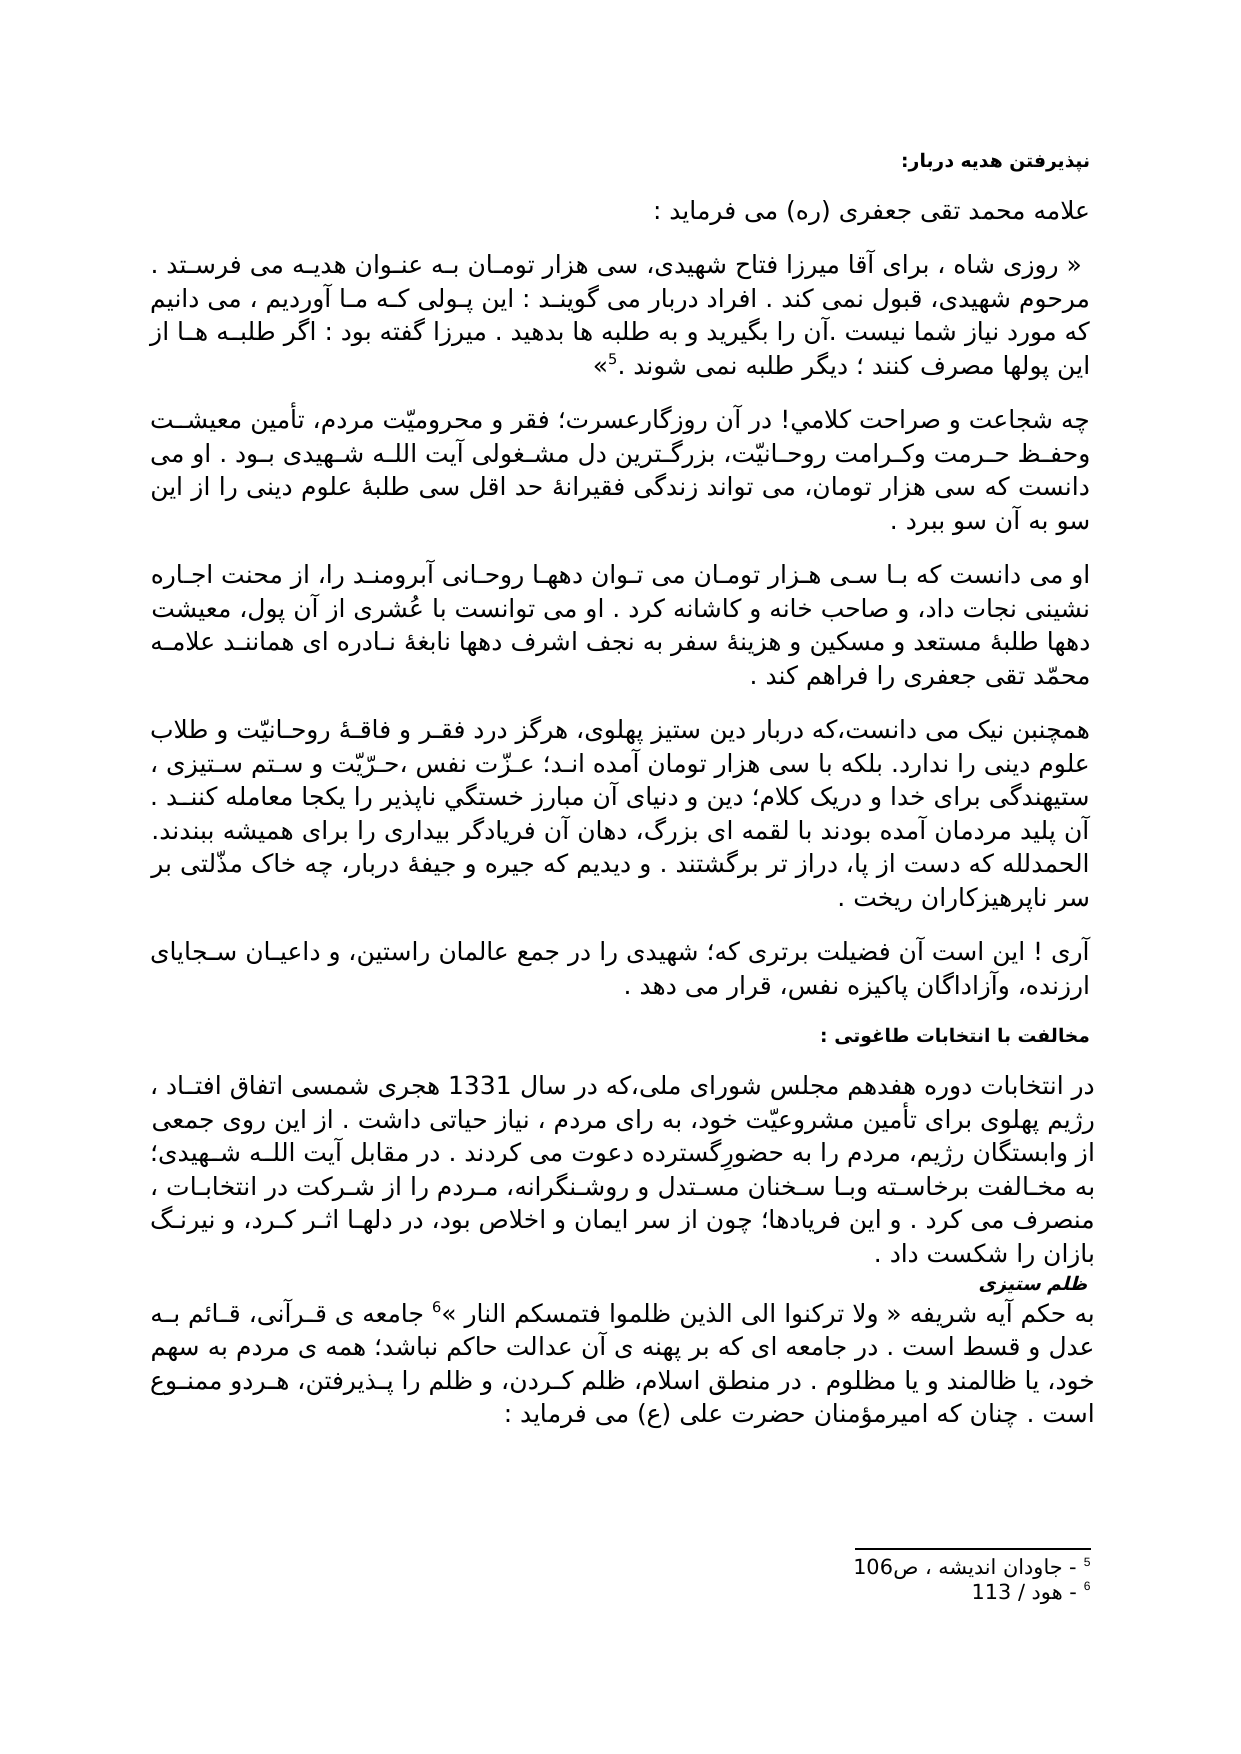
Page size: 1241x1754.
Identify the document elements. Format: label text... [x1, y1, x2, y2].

text همچنبن نیک می دانست،که دربار دین ستیز پهلوی، هرگز درد فقر و فاقۀ روحانیّت و طلاب علوم دینی را ندارد. بلکه با سی هزار تومان آمده اند؛ عزّت نفس ،حرّیّت و ستم ستیزی ، ستیهندگی برای خدا و دریک کلام؛ دین و دنیای آن مبارز خستگي ناپذير را یکجا معامله کنند . آن پلید مردمان آمده بودند با لقمه ای بزرگ، دهان آن فریادگر بیداری را برای همیشه ببندند. الحمدلله که دست از پا، دراز تر برگشتند . و دیدیم که جیره و جیفۀ دربار، چه خاک مذّلتی بر سر ناپرهیزکاران ریخت . [150, 715, 1090, 912]
text او می دانست که با سی هزار تومان می توان دهها روحانی آبرومند را، از محنت اجاره نشینی نجات داد، و صاحب خانه و کاشانه کرد . او می توانست با عُشری از آن پول، معیشت دهها طلبۀ مستعد و مسکین و هزینۀ سفر به نجف اشرف دهها نابغۀ نادره ای همانند علامه محمّد تقی جعفری را فراهم کند . [150, 560, 1090, 690]
list ظلم ستیزی [150, 1272, 1095, 1294]
text مخالفت با انتخابات طاغوتی : [150, 1025, 1090, 1047]
text آری ! این است آن فضیلت برتری که؛ شهیدی را در جمع عالمان راستین، و داعیان سجایای ارزنده، وآزاداگان پاکیزه نفس، قرار می دهد . [150, 937, 1090, 1000]
text نپذیرفتن هدیه دربار: [150, 150, 1090, 172]
text علامه محمد تقی جعفری (ره) می فرماید : [150, 196, 1090, 225]
text « روزی شاه ، برای آقا میرزا فتاح شهیدی، سی هزار تومان به عنوان هدیه می فرستد . مرحوم شهیدی، قبول نمی کند . افراد دربار می گویند : این پولی که ما آوردیم ، می دانیم که مورد نیاز شما نیست .آن را بگیرید و به طلبه ها بدهید . میرزا گفته بود : اگر طلبه ها از این پولها مصرف کنند ؛ دیگر طلبه نمی شوند .» [150, 250, 1090, 380]
list به حکم آیه شریفه « ولا ترکنوا الی الذین ظلموا فتمسکم النار » جامعه ی قرآنی، قائم به عدل و قسط است . در جامعه ای که بر پهنه ی آن عدالت حاکم نباشد؛ همه ی مردم به سهم خود، یا ظالمند و یا مظلوم . در منطق اسلام، ظلم کردن، و ظلم را پذیرفتن، هردو ممنوع است . چنان که امیرمؤمنان حضرت علی (ع) می فرماید : [150, 1299, 1095, 1428]
text چه شجاعت و صراحت كلامي! در آن روزگارعسرت؛ فقر و محرومیّت مردم، تأمین معیشت وحفظ حرمت وکرامت روحانیّت، بزرگترین دل مشغولی آیت الله شهیدی بود . او می دانست که سی هزار تومان، می تواند زندگی فقیرانۀ حد اقل سی طلبۀ علوم دینی را از این سو به آن سو ببرد . [150, 405, 1090, 535]
list در انتخابات دوره هفدهم مجلس شورای ملی،که در سال 1331 هجری شمسی اتفاق افتاد ، رژیم پهلوی برای تأمین مشروعیّت خود، به رای مردم ، نیاز حیاتی داشت . از این روی جمعی از وابستگان رژیم، مردم را به حضورِگسترده دعوت می کردند . در مقابل آیت الله شهیدی؛ به مخالفت برخاسته وبا سخنان مستدل و روشنگرانه، مردم را از شرکت در انتخابات ، منصرف می کرد . و اين فریادها؛ چون از سر ایمان و اخلاص بود، در دلها اثر کرد، و نیرنگ بازان را شکست داد . [150, 1071, 1095, 1268]
